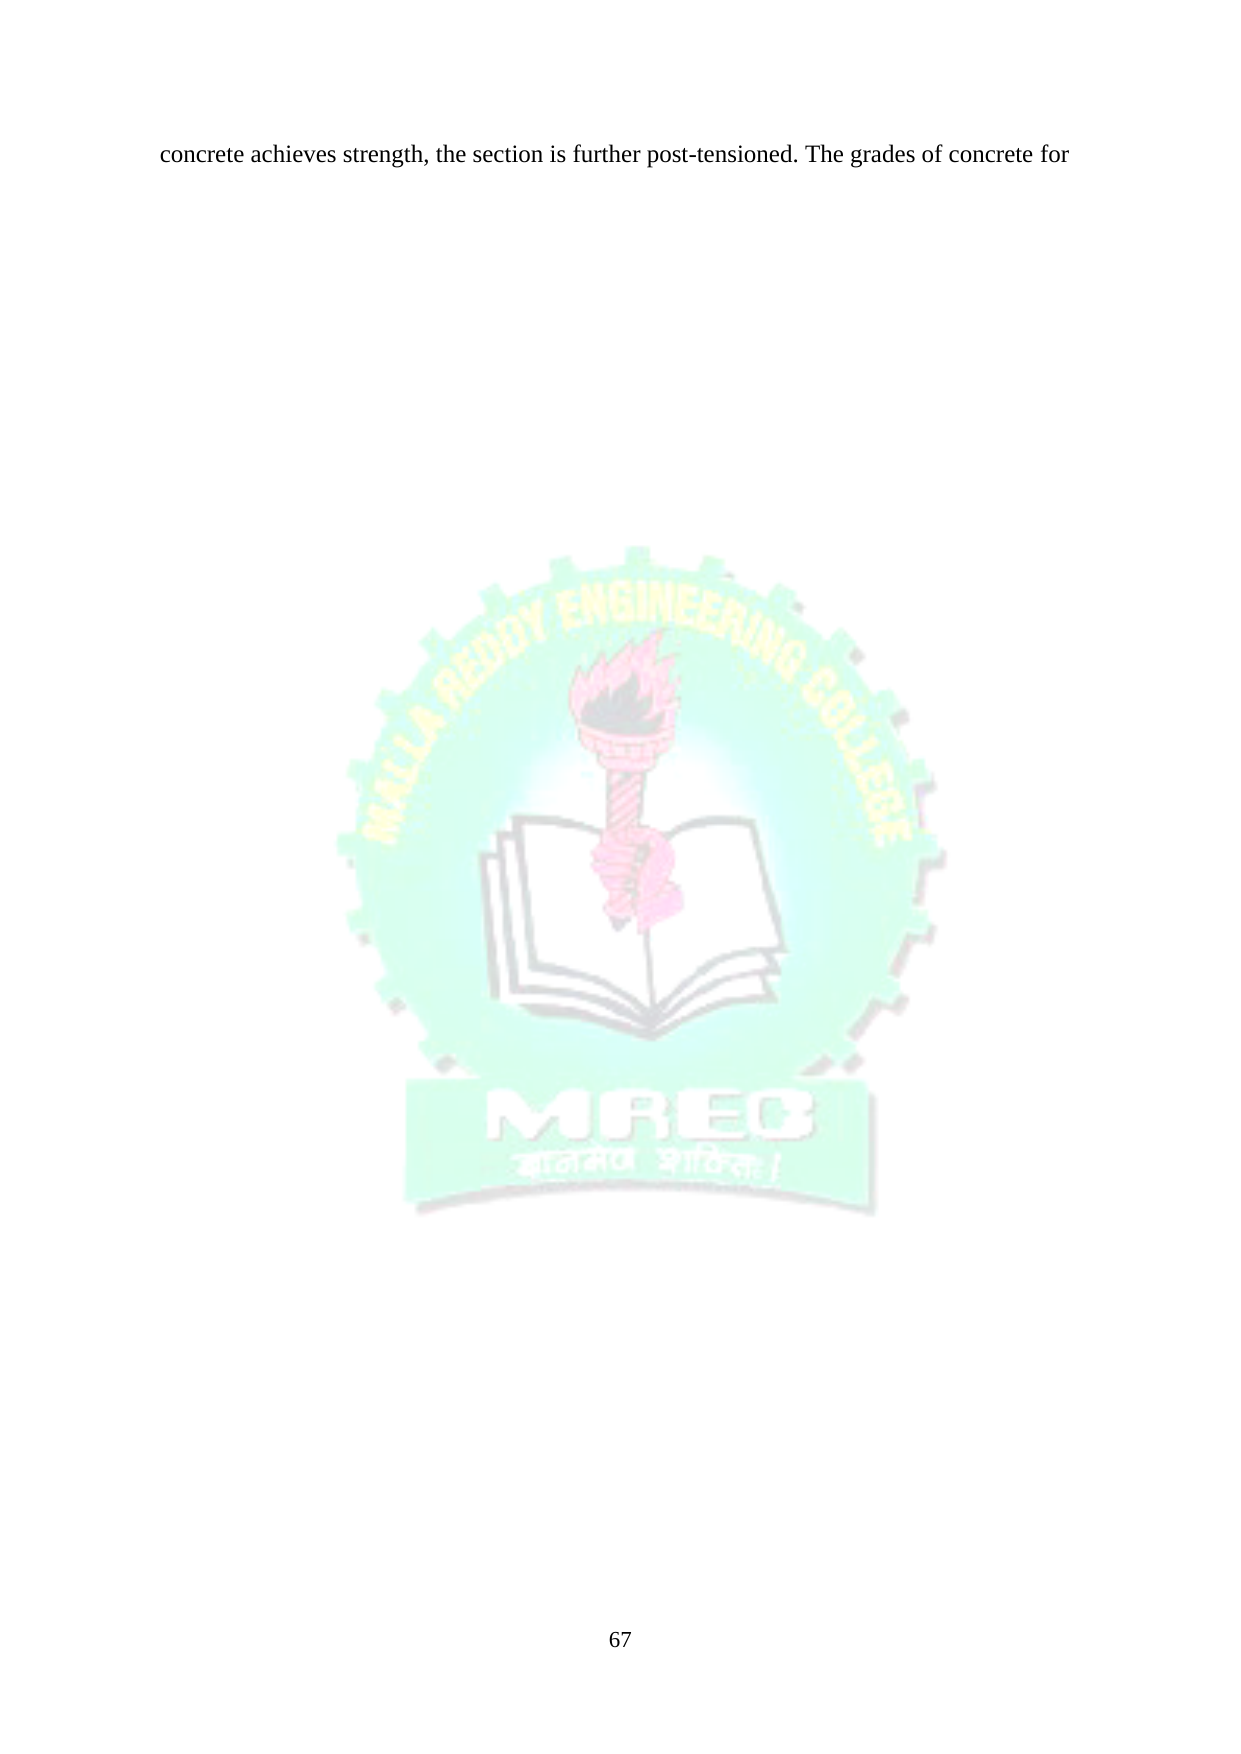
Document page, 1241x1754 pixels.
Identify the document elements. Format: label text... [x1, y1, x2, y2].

text concrete achieves strength, the section is further post-tensioned. The grades of concrete for [159, 139, 1159, 168]
